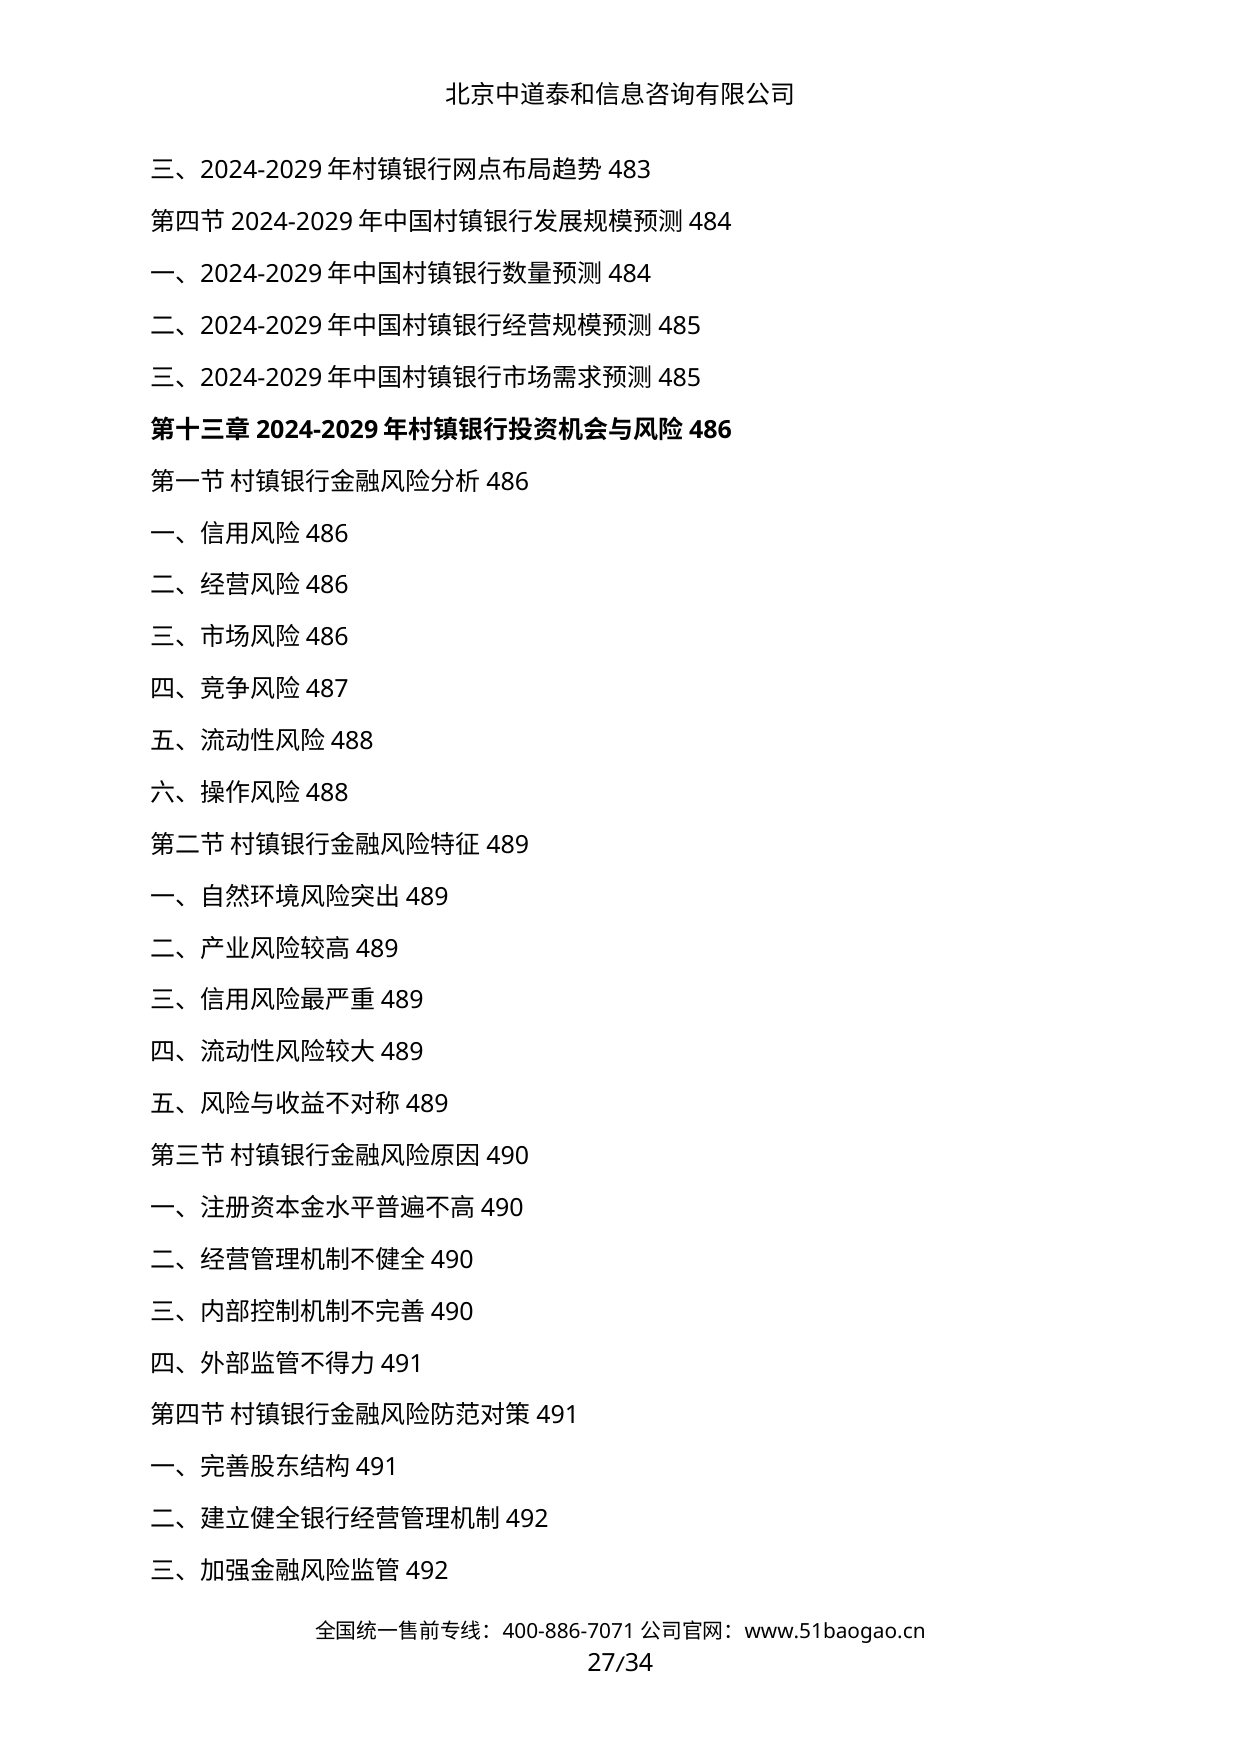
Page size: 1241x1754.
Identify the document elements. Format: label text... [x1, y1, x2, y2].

text 三、2024-2029年村镇银行网点布局趋势 483 [150, 150, 1090, 186]
text 二、产业风险较高 489 [150, 928, 1090, 964]
text 第三节 村镇银行金融风险原因 490 [150, 1136, 1090, 1172]
text 一、2024-2029年中国村镇银行数量预测 484 [150, 254, 1090, 290]
text 第四节 村镇银行金融风险防范对策 491 [150, 1395, 1090, 1431]
text 三、内部控制机制不完善 490 [150, 1291, 1090, 1327]
text 三、信用风险最严重 489 [150, 980, 1090, 1016]
text 四、流动性风险较大 489 [150, 1032, 1090, 1068]
text 二、建立健全银行经营管理机制 492 [150, 1499, 1090, 1535]
text 五、流动性风险 488 [150, 721, 1090, 757]
text 第四节 2024-2029年中国村镇银行发展规模预测 484 [150, 202, 1090, 238]
text 三、市场风险 486 [150, 617, 1090, 653]
text 一、注册资本金水平普遍不高 490 [150, 1187, 1090, 1224]
text 二、经营风险 486 [150, 565, 1090, 601]
text 第二节 村镇银行金融风险特征 489 [150, 824, 1090, 861]
text 二、2024-2029年中国村镇银行经营规模预测 485 [150, 306, 1090, 342]
text 三、加强金融风险监管 492 [150, 1551, 1090, 1587]
text 一、完善股东结构 491 [150, 1447, 1090, 1483]
text 二、经营管理机制不健全 490 [150, 1239, 1090, 1276]
text 一、自然环境风险突出 489 [150, 876, 1090, 912]
text 第十三章 2024-2029年村镇银行投资机会与风险 486 [150, 409, 1090, 446]
text 五、风险与收益不对称 489 [150, 1084, 1090, 1120]
text 三、2024-2029年中国村镇银行市场需求预测 485 [150, 357, 1090, 394]
text 四、外部监管不得力 491 [150, 1343, 1090, 1379]
text 六、操作风险 488 [150, 772, 1090, 809]
text 四、竞争风险 487 [150, 669, 1090, 705]
text 第一节 村镇银行金融风险分析 486 [150, 461, 1090, 497]
text 一、信用风险 486 [150, 513, 1090, 549]
